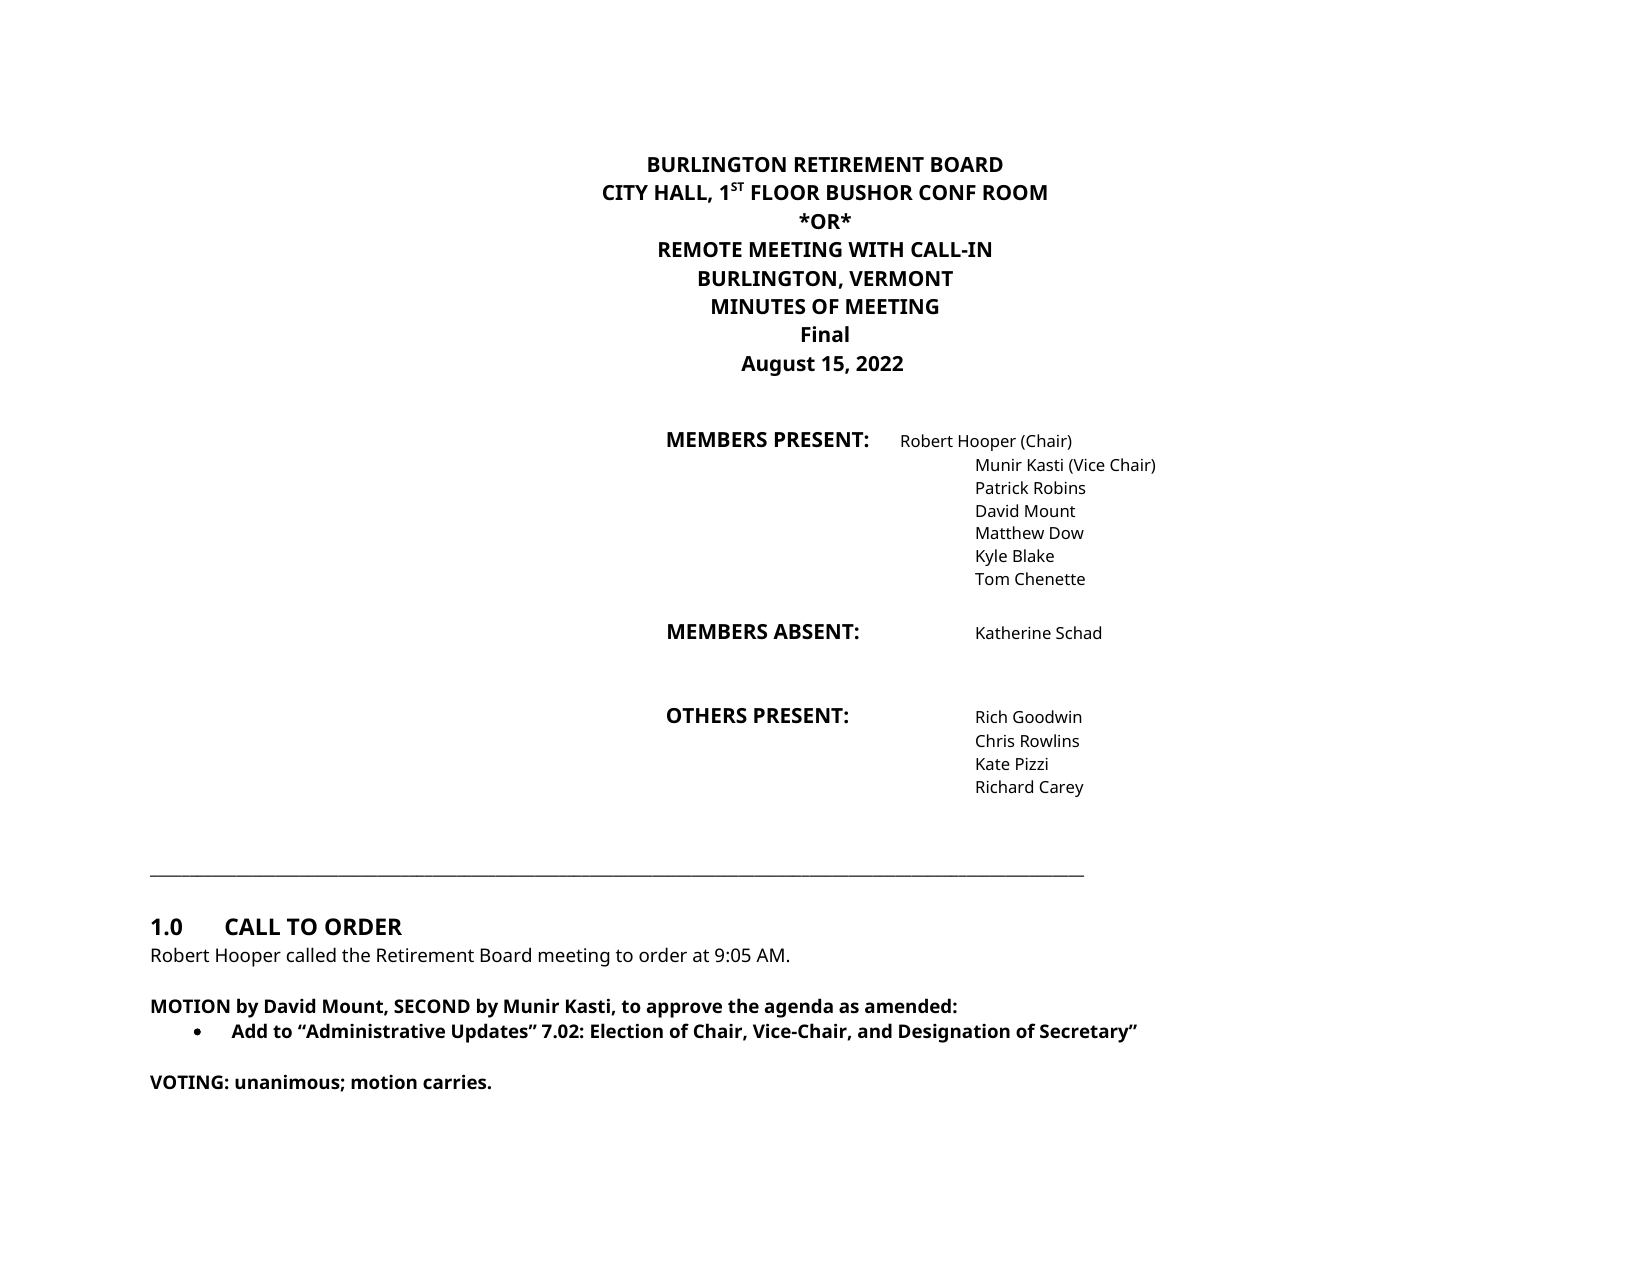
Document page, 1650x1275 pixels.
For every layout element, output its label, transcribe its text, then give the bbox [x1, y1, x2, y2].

text CITY HALL, 1ST FLOOR BUSHOR CONF ROOM [150, 178, 1500, 207]
text MINUTES OF MEETING [150, 292, 1500, 321]
text REMOTE MEETING WITH CALL-IN [150, 235, 1500, 264]
text Munir Kasti (Vice Chair) [750, 454, 1500, 477]
text Matthew Dow [750, 522, 1500, 545]
text Kyle Blake [750, 545, 1500, 567]
text David Mount [441, 499, 1500, 522]
text MEMBERS PRESENT: Robert Hooper (Chair) [441, 425, 1500, 454]
text 1.0 CALL TO ORDER [150, 911, 1500, 942]
text BURLINGTON RETIREMENT BOARD [150, 150, 1500, 178]
list Add to “Administrative Updates” 7.02: Election of Chair, Vice-Chair, and Designation of Secretary” [194, 1018, 1500, 1044]
text Tom Chenette [750, 567, 1500, 590]
text OTHERS PRESENT: Rich Goodwin [666, 701, 1500, 730]
text Final [150, 321, 1500, 349]
text BURLINGTON, VERMONT [150, 264, 1500, 292]
text Kate Pizzi [666, 753, 1500, 775]
text VOTING: unanimous; motion carries. [150, 1069, 1500, 1095]
text Patrick Robins [750, 477, 1500, 499]
text MOTION by David Mount, SECOND by Munir Kasti, to approve the agenda as amended: [150, 993, 1500, 1018]
text _______________________________________________________________________________________________________________________ [150, 855, 1500, 879]
text MEMBERS ABSENT: Katherine Schad [441, 617, 1500, 646]
text *OR* [150, 207, 1500, 235]
text Richard Carey [666, 775, 1500, 798]
text Chris Rowlins [666, 730, 1500, 753]
text August 15, 2022 [150, 349, 1500, 377]
text Robert Hooper called the Retirement Board meeting to order at 9:05 AM. [150, 942, 1500, 967]
